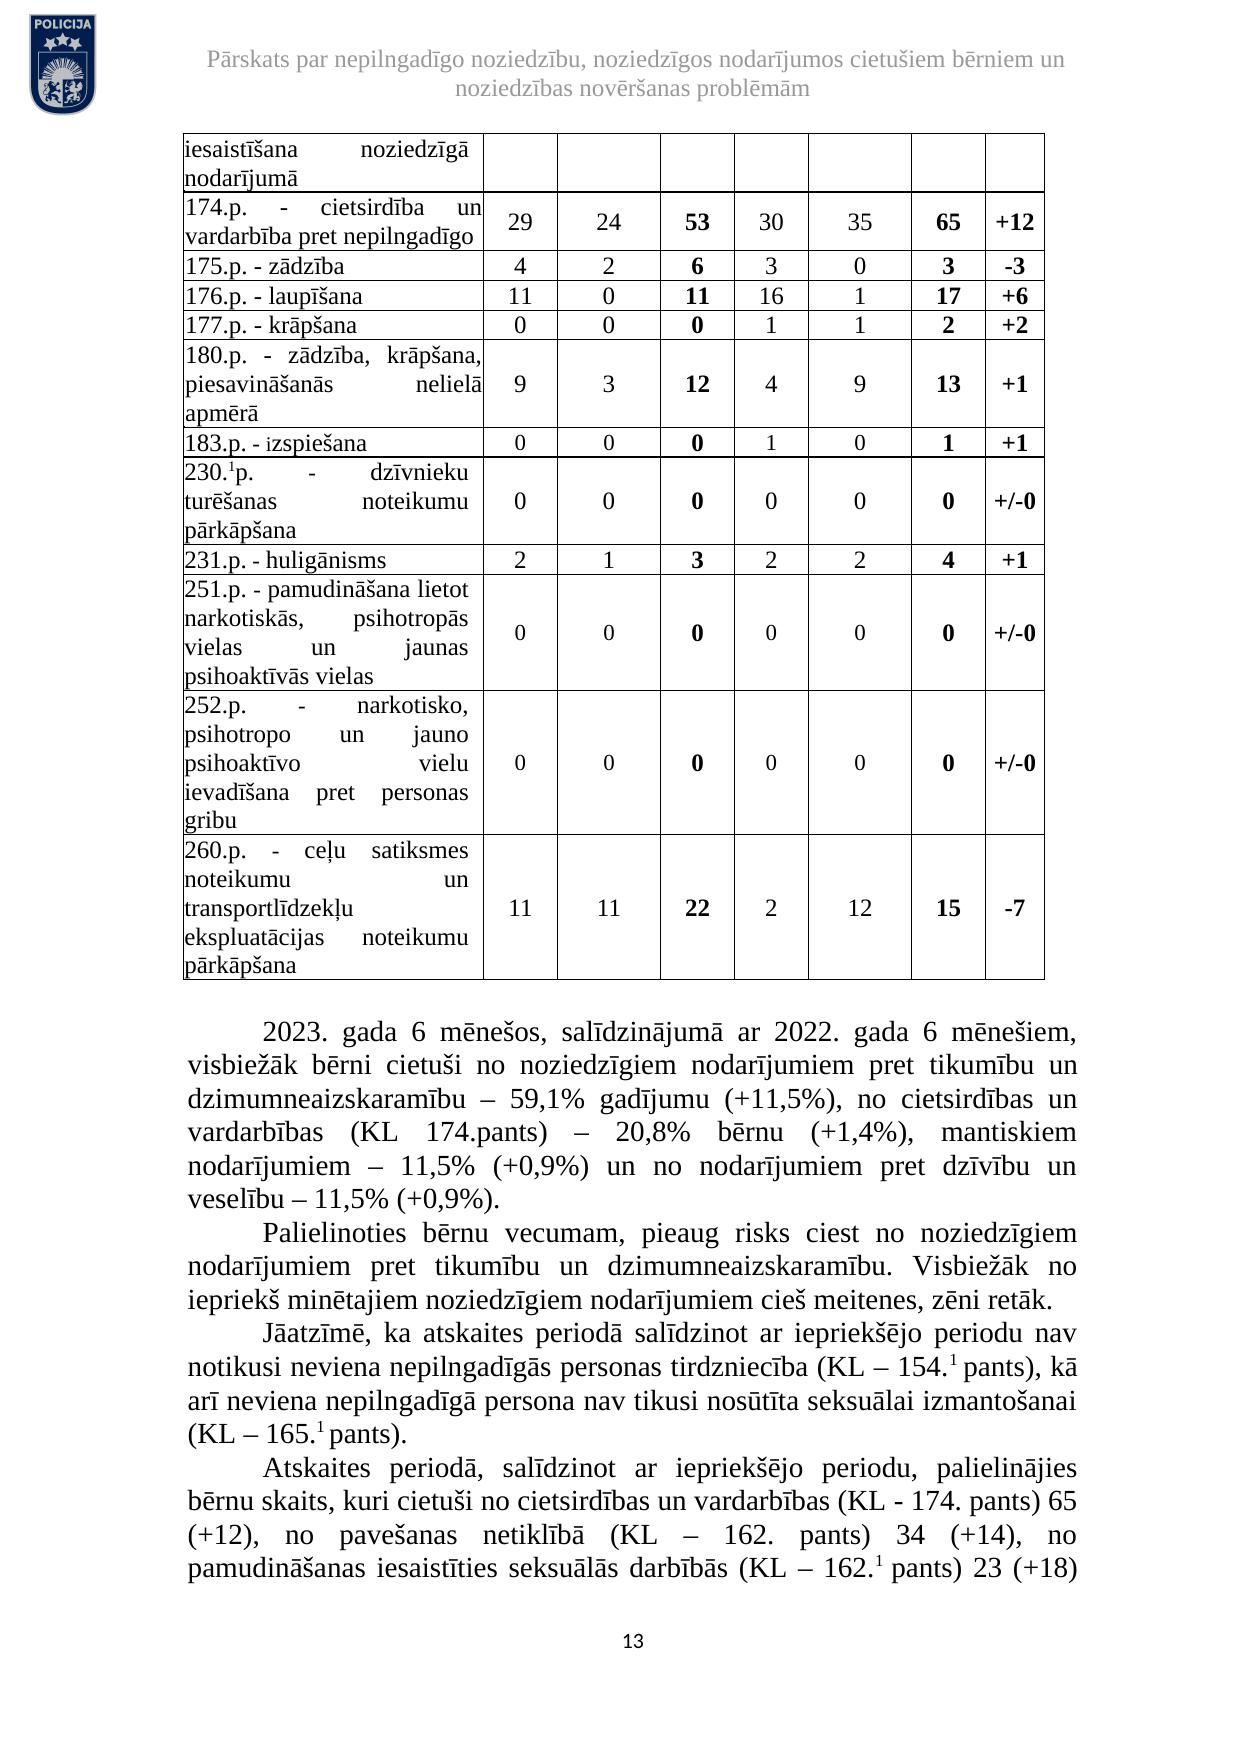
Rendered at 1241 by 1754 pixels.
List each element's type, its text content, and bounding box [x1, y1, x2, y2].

table_cell 11 [484, 835, 557, 979]
table_cell 260.p. - ceļu satiksmes noteikumu un transportlīdzekļu ekspluatācijas noteikumu pārkāpšana [184, 835, 483, 979]
table_cell 0 [735, 691, 808, 834]
table_cell -7 [986, 835, 1044, 979]
table_cell 1 [661, 134, 734, 191]
table_cell 17 [912, 281, 985, 309]
table_cell 0 [661, 691, 734, 834]
table_cell 0 [735, 575, 808, 689]
table_cell 12 [809, 835, 911, 979]
table_cell 0 [558, 134, 660, 191]
table_cell 0 [661, 458, 734, 544]
table_cell 0 [809, 428, 911, 456]
table_cell 6 [661, 251, 734, 280]
table_cell 22 [661, 835, 734, 979]
text 2023. gada 6 mēnešos, salīdzinājumā ar 2022. gada 6 mēnešiem, visbiežāk bērni cietuši no noziedzīgiem nodarījumiem pret tikumību un dzimumneaizskaramību – 59,1% gadījumu (+11,5%), no cietsirdības un vardarbības (KL 174.pants) – 20,8% bērnu (+1,4%), mantiskiem nodarījumiem – 11,5% (+0,9%) un no nodarījumiem pret dzīvību un veselību – 11,5% (+0,9%). [187, 1014, 1078, 1215]
table_cell 1 [912, 428, 985, 456]
table_cell 0 [558, 311, 660, 339]
table_cell 176.p. - laupīšana [184, 281, 483, 309]
table_cell 9 [809, 340, 911, 427]
table_cell 0 [484, 428, 557, 456]
table_cell 3 [558, 340, 660, 427]
table_cell 11 [661, 281, 734, 309]
text Jāatzīmē, ka atskaites periodā salīdzinot ar iepriekšējo periodu nav notikusi neviena nepilngadīgās personas tirdzniecība (KL – 154.1 pants), kā arī neviena nepilngadīgā persona nav tikusi nosūtīta seksuālai izmantošanai (KL – 165.1 pants). [187, 1316, 1078, 1450]
table_cell 252.p. - narkotisko, psihotropo un jauno psihoaktīvo vielu ievadīšana pret personas gribu [184, 691, 483, 834]
table_cell 3 [735, 251, 808, 280]
table_cell 53 [661, 193, 734, 250]
table_cell 0 [912, 134, 985, 191]
table_cell 2 [735, 545, 808, 573]
table_cell 4 [912, 545, 985, 573]
table_cell 13 [912, 340, 985, 427]
table_cell 15 [912, 835, 985, 979]
table_cell +12 [986, 193, 1044, 250]
table_cell 177.p. - krāpšana [184, 311, 483, 339]
table_cell 0 [809, 458, 911, 544]
table_cell +1 [986, 545, 1044, 573]
table_cell 2 [912, 311, 985, 339]
table_cell +/-0 [986, 691, 1044, 834]
table_cell 2 [809, 545, 911, 573]
table_cell 230.1p. - dzīvnieku turēšanas noteikumu pārkāpšana [184, 458, 483, 544]
table_cell 0 [558, 575, 660, 689]
table_cell +/-0 [986, 575, 1044, 689]
table_cell 9 [484, 340, 557, 427]
table_cell 11 [558, 835, 660, 979]
table_cell 0 [912, 575, 985, 689]
table_cell -1 [986, 134, 1044, 191]
text Palielinoties bērnu vecumam, pieaug risks ciest no noziedzīgiem nodarījumiem pret tikumību un dzimumneaizskaramību. Visbiežāk no iepriekš minētajiem noziedzīgiem nodarījumiem cieš meitenes, zēni retāk. [187, 1215, 1078, 1316]
table_cell 1 [809, 281, 911, 309]
table_cell 0 [484, 691, 557, 834]
table_cell 2 [558, 251, 660, 280]
table_cell 2 [484, 545, 557, 573]
table_cell 0 [809, 251, 911, 280]
table_cell 0 [558, 691, 660, 834]
table_cell 24 [558, 193, 660, 250]
table_cell +/-0 [986, 458, 1044, 544]
table_cell 0 [484, 575, 557, 689]
picture [12, 14, 113, 121]
table_cell 65 [912, 193, 985, 250]
table_cell 1 [735, 311, 808, 339]
table_cell 1 [809, 311, 911, 339]
table_cell 0 [661, 311, 734, 339]
table_cell 251.p. - pamudināšana lietot narkotiskās, psihotropās vielas un jaunas psihoaktīvās vielas [184, 575, 483, 689]
table_cell 175.p. - zādzība [184, 251, 483, 280]
table_cell 183.p. - izspiešana [184, 428, 483, 456]
table_cell 35 [809, 193, 911, 250]
table_cell 30 [735, 193, 808, 250]
table_cell 0 [912, 691, 985, 834]
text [187, 1450, 1078, 1584]
table_cell 0 [735, 134, 808, 191]
table_cell 1 [484, 134, 557, 191]
table_cell 180.p. - zādzība, krāpšana, piesavināšanās nelielā apmērā [184, 340, 483, 427]
table_cell 3 [912, 251, 985, 280]
table_cell 0 [484, 458, 557, 544]
table_cell 4 [735, 340, 808, 427]
table_cell 16 [735, 281, 808, 309]
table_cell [184, 134, 483, 191]
table_cell 0 [661, 575, 734, 689]
table_cell 0 [809, 575, 911, 689]
table_cell -3 [986, 251, 1044, 280]
table_cell 0 [735, 458, 808, 544]
table_cell 11 [484, 281, 557, 309]
table_cell 1 [735, 428, 808, 456]
table_cell 231.p. - huligānisms [184, 545, 483, 573]
table_cell 0 [809, 691, 911, 834]
table_cell 2 [735, 835, 808, 979]
table_cell 12 [661, 340, 734, 427]
table_cell 0 [912, 458, 985, 544]
table_cell 0 [809, 134, 911, 191]
table_cell +1 [986, 340, 1044, 427]
table_cell +1 [986, 428, 1044, 456]
table_cell 0 [558, 428, 660, 456]
table_cell 3 [661, 545, 734, 573]
table_cell 0 [558, 458, 660, 544]
table_cell +2 [986, 311, 1044, 339]
table_cell +6 [986, 281, 1044, 309]
table_cell 1 [558, 545, 660, 573]
table_cell 4 [484, 251, 557, 280]
table_cell 0 [484, 311, 557, 339]
table_cell 0 [661, 428, 734, 456]
table_cell 174.p. - cietsirdība un vardarbība pret nepilngadīgo [184, 193, 483, 250]
table_cell 0 [558, 281, 660, 309]
table_cell 29 [484, 193, 557, 250]
